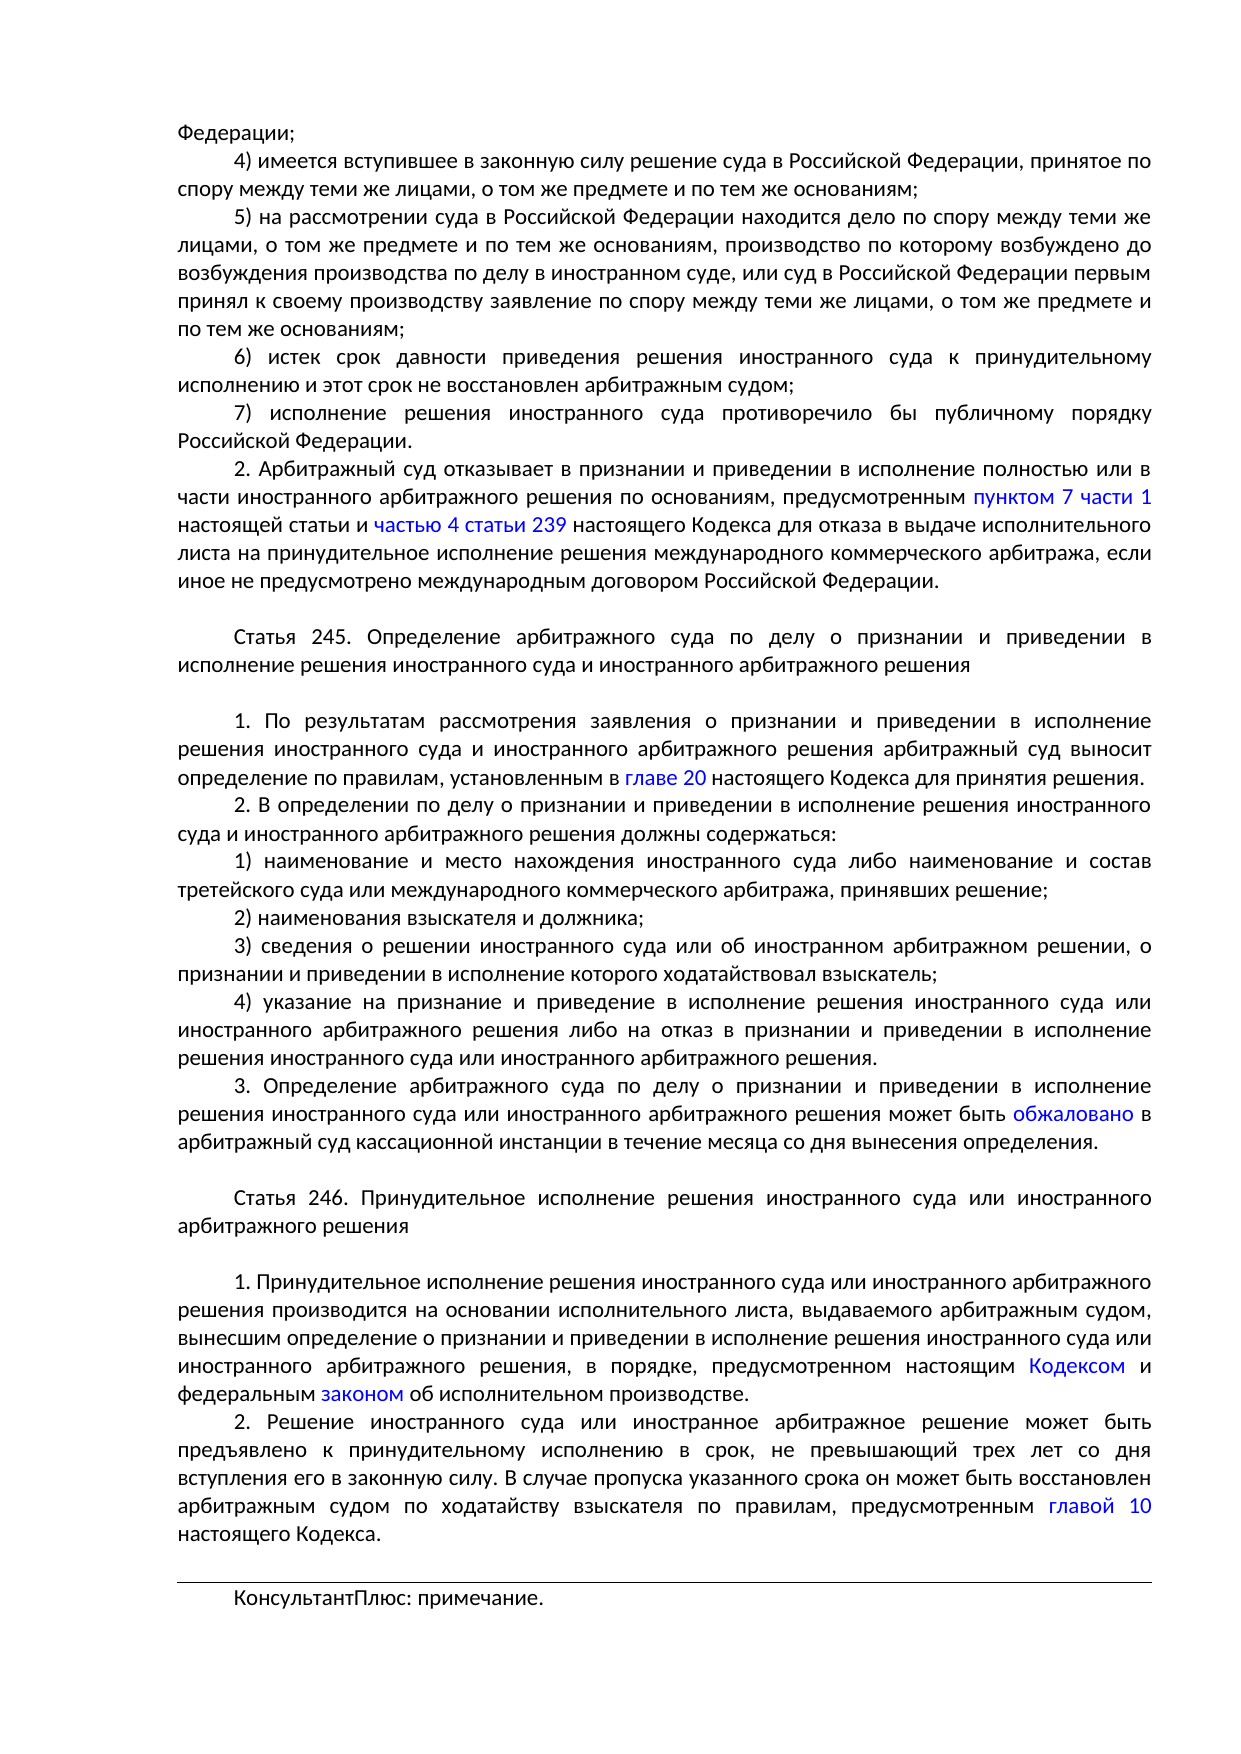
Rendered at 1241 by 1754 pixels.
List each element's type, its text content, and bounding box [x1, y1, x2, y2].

text 6) истек срок давности приведения решения иностранного суда к принудительному исполнению и этот срок не восстановлен арбитражным судом; [177, 342, 1152, 398]
text 2. В определении по делу о признании и приведении в исполнение решения иностранного суда и иностранного арбитражного решения должны содержаться: [177, 791, 1152, 847]
text 2. Решение иностранного суда или иностранное арбитражное решение может быть предъявлено к принудительному исполнению в срок, не превышающий трех лет со дня вступления его в законную силу. В случае пропуска указанного срока он может быть восстановлен арбитражным судом по ходатайству взыскателя по правилам, предусмотренным главой 10 настоящего Кодекса. [177, 1407, 1152, 1547]
text 5) на рассмотрении суда в Российской Федерации находится дело по спору между теми же лицами, о том же предмете и по тем же основаниям, производство по которому возбуждено до возбуждения производства по делу в иностранном суде, или суд в Российской Федерации первым принял к своему производству заявление по спору между теми же лицами, о том же предмете и по тем же основаниям; [177, 202, 1152, 342]
text 4) имеется вступившее в законную силу решение суда в Российской Федерации, принятое по спору между теми же лицами, о том же предмете и по тем же основаниям; [177, 146, 1152, 202]
text 7) исполнение решения иностранного суда противоречило бы публичному порядку Российской Федерации. [177, 398, 1152, 454]
text 3. Определение арбитражного суда по делу о признании и приведении в исполнение решения иностранного суда или иностранного арбитражного решения может быть обжаловано в арбитражный суд кассационной инстанции в течение месяца со дня вынесения определения. [177, 1071, 1152, 1155]
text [177, 118, 1152, 146]
text 2. Арбитражный суд отказывает в признании и приведении в исполнение полностью или в части иностранного арбитражного решения по основаниям, предусмотренным пунктом 7 части 1 настоящей статьи и частью 4 статьи 239 настоящего Кодекса для отказа в выдаче исполнительного листа на принудительное исполнение решения международного коммерческого арбитража, если иное не предусмотрено международным договором Российской Федерации. [177, 454, 1152, 594]
text 1) наименование и место нахождения иностранного суда либо наименование и состав третейского суда или международного коммерческого арбитража, принявших решение; [177, 847, 1152, 903]
text 1. Принудительное исполнение решения иностранного суда или иностранного арбитражного решения производится на основании исполнительного листа, выдаваемого арбитражным судом, вынесшим определение о признании и приведении в исполнение решения иностранного суда или иностранного арбитражного решения, в порядке, предусмотренном настоящим Кодексом и федеральным законом об исполнительном производстве. [177, 1267, 1152, 1407]
text 4) указание на признание и приведение в исполнение решения иностранного суда или иностранного арбитражного решения либо на отказ в признании и приведении в исполнение решения иностранного суда или иностранного арбитражного решения. [177, 987, 1152, 1071]
text Статья 245. Определение арбитражного суда по делу о признании и приведении в исполнение решения иностранного суда и иностранного арбитражного решения [177, 622, 1152, 678]
text 2) наименования взыскателя и должника; [177, 903, 1152, 931]
text Статья 246. Принудительное исполнение решения иностранного суда или иностранного арбитражного решения [177, 1183, 1152, 1239]
text 3) сведения о решении иностранного суда или об иностранном арбитражном решении, о признании и приведении в исполнение которого ходатайствовал взыскатель; [177, 931, 1152, 987]
text 1. По результатам рассмотрения заявления о признании и приведении в исполнение решения иностранного суда и иностранного арбитражного решения арбитражный суд выносит определение по правилам, установленным в главе 20 настоящего Кодекса для принятия решения. [177, 707, 1152, 791]
text КонсультантПлюс: примечание. [177, 1583, 1152, 1611]
